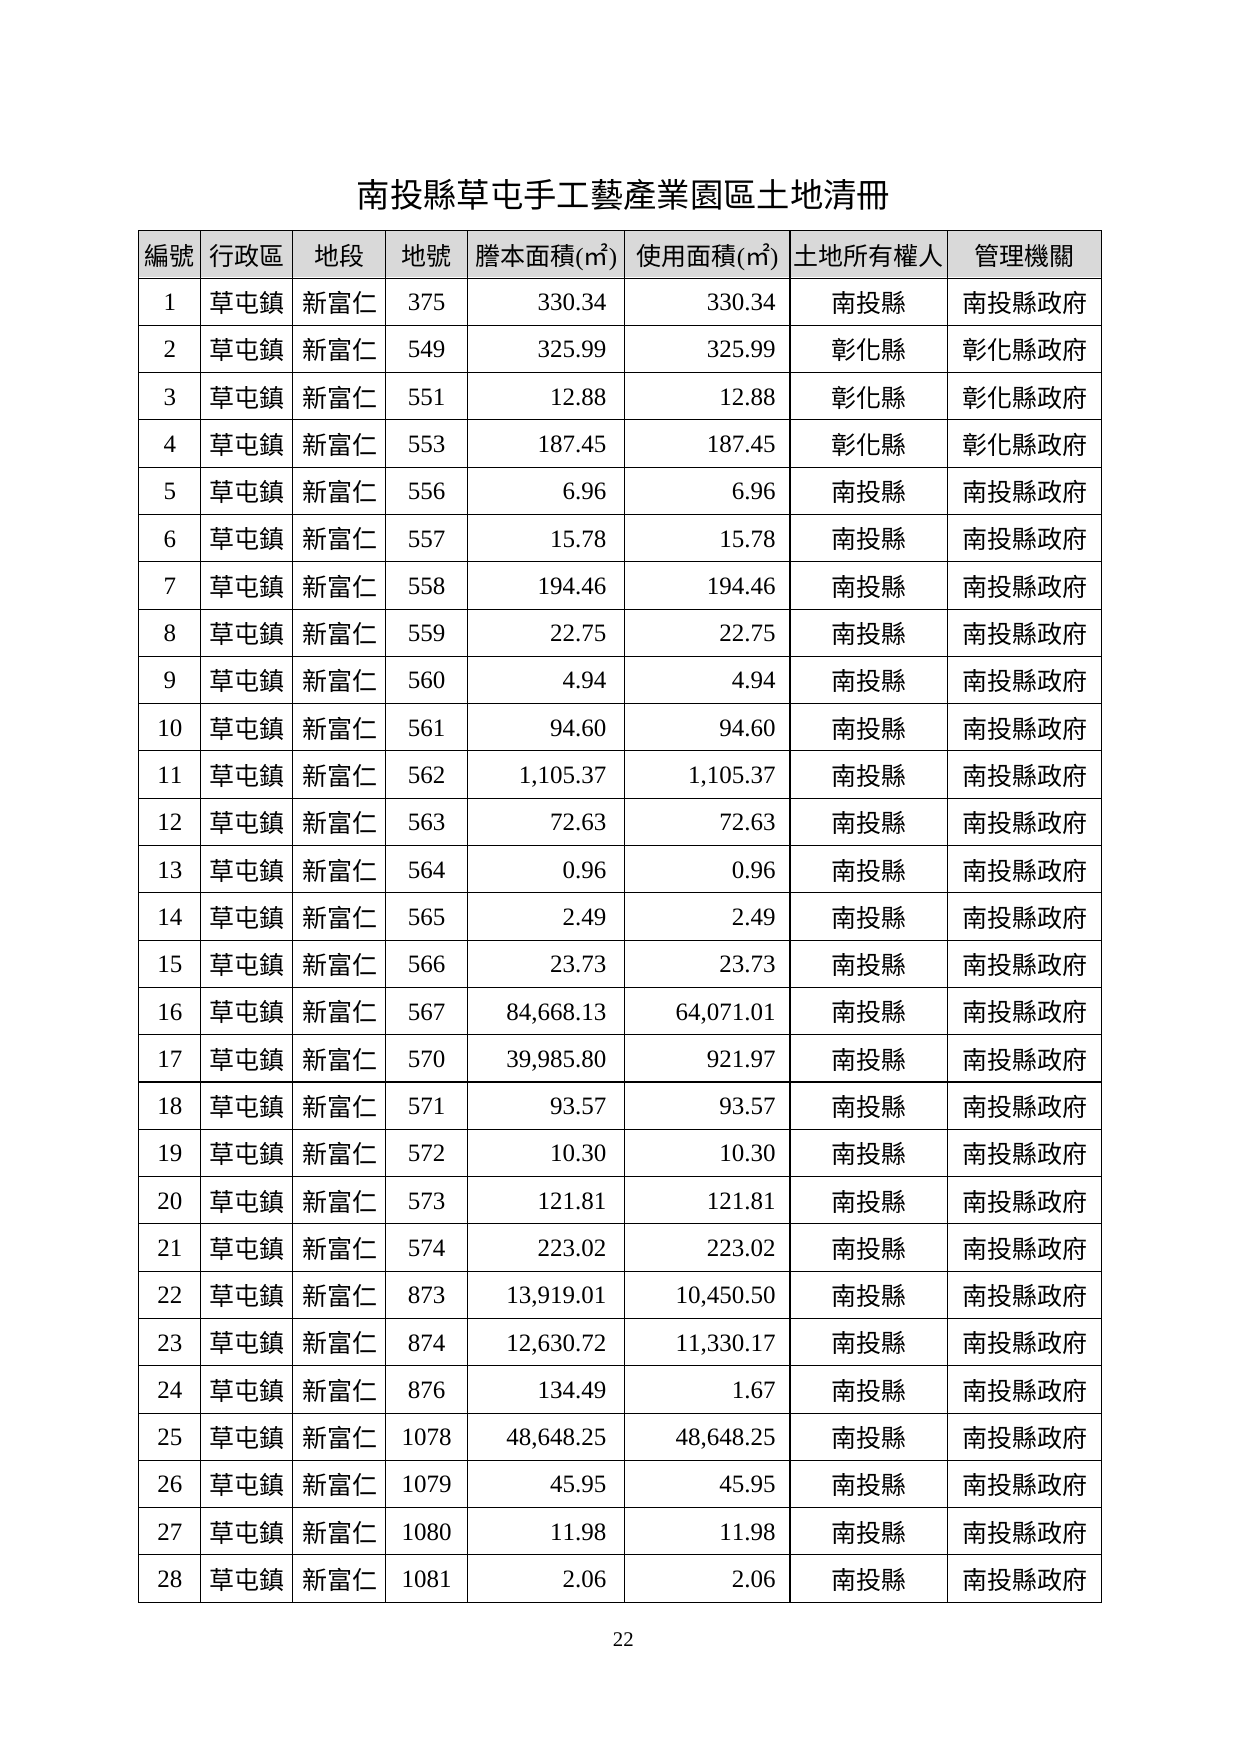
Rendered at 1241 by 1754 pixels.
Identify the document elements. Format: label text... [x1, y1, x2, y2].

table_cell 1078 [386, 1414, 467, 1460]
table_cell 南投縣 [791, 610, 947, 656]
table_header 地段 [293, 231, 385, 277]
table_cell 23.73 [625, 941, 789, 987]
table_cell 南投縣政府 [948, 657, 1101, 703]
table_cell 南投縣政府 [948, 1083, 1101, 1129]
table_cell 南投縣 [791, 1319, 947, 1365]
table_cell 11,330.17 [625, 1319, 789, 1365]
table_cell 南投縣 [791, 704, 947, 750]
table_cell 新富仁 [293, 515, 385, 561]
table_cell 南投縣 [791, 799, 947, 845]
table_cell 南投縣 [791, 1224, 947, 1271]
table_cell 南投縣 [791, 1461, 947, 1507]
table_cell 17 [139, 1035, 200, 1081]
table_cell 新富仁 [293, 657, 385, 703]
table_cell 64,071.01 [625, 988, 789, 1034]
table_cell 彰化縣政府 [948, 326, 1101, 372]
table_cell 16 [139, 988, 200, 1034]
table_cell 草屯鎮 [201, 610, 292, 656]
table_cell 6 [139, 515, 200, 561]
table_cell 草屯鎮 [201, 420, 292, 467]
table_cell 549 [386, 326, 467, 372]
table_cell 新富仁 [293, 893, 385, 939]
table_cell 15.78 [625, 515, 789, 561]
table_cell 南投縣 [791, 1508, 947, 1554]
table_cell 39,985.80 [468, 1035, 624, 1081]
table_cell 566 [386, 941, 467, 987]
table_cell 南投縣政府 [948, 1508, 1101, 1554]
table_cell 10.30 [468, 1130, 624, 1176]
table_cell 572 [386, 1130, 467, 1176]
table_header 編號 [139, 231, 200, 277]
table_cell 南投縣 [791, 893, 947, 939]
table_cell 新富仁 [293, 1366, 385, 1412]
table_header 管理機關 [948, 231, 1101, 277]
table_cell 南投縣 [791, 562, 947, 608]
table_cell 南投縣 [791, 1130, 947, 1176]
table_cell 彰化縣政府 [948, 420, 1101, 467]
table_cell 新富仁 [293, 1272, 385, 1318]
table_cell 330.34 [625, 279, 789, 325]
table_cell 27 [139, 1508, 200, 1554]
table_cell 草屯鎮 [201, 1035, 292, 1081]
table_cell 22.75 [625, 610, 789, 656]
text 南投縣草屯手工藝產業園區土地清冊 [142, 155, 1104, 230]
table_cell 24 [139, 1366, 200, 1412]
table_cell 草屯鎮 [201, 1083, 292, 1129]
table_cell 2.49 [625, 893, 789, 939]
table_cell 325.99 [625, 326, 789, 372]
table_cell 南投縣政府 [948, 1035, 1101, 1081]
table_cell 南投縣政府 [948, 1130, 1101, 1176]
table_cell 草屯鎮 [201, 1414, 292, 1460]
table_cell 新富仁 [293, 1177, 385, 1223]
table_cell 南投縣政府 [948, 562, 1101, 608]
table_cell 563 [386, 799, 467, 845]
table_cell 南投縣政府 [948, 1319, 1101, 1365]
table_header 謄本面積(㎡) [468, 231, 624, 277]
table_cell 223.02 [625, 1224, 789, 1271]
table_cell 南投縣 [791, 988, 947, 1034]
table_cell 彰化縣 [791, 373, 947, 419]
table_cell 新富仁 [293, 1414, 385, 1460]
table_cell 6.96 [625, 468, 789, 514]
table_cell 11 [139, 751, 200, 798]
table_cell 15 [139, 941, 200, 987]
table_cell 新富仁 [293, 373, 385, 419]
table_cell 新富仁 [293, 751, 385, 798]
table_cell 13,919.01 [468, 1272, 624, 1318]
table_cell 南投縣政府 [948, 1555, 1101, 1602]
table_cell 南投縣 [791, 657, 947, 703]
table_cell 330.34 [468, 279, 624, 325]
table_cell 新富仁 [293, 279, 385, 325]
table_cell 彰化縣 [791, 326, 947, 372]
table_cell 南投縣政府 [948, 893, 1101, 939]
table_cell 南投縣政府 [948, 1224, 1101, 1271]
table_cell 南投縣 [791, 468, 947, 514]
table_cell 557 [386, 515, 467, 561]
table_cell 48,648.25 [625, 1414, 789, 1460]
table_cell 559 [386, 610, 467, 656]
table_cell 南投縣 [791, 515, 947, 561]
table_cell 876 [386, 1366, 467, 1412]
table_cell 570 [386, 1035, 467, 1081]
table_cell 草屯鎮 [201, 1508, 292, 1554]
table_cell 新富仁 [293, 704, 385, 750]
table_cell 1,105.37 [625, 751, 789, 798]
table_cell 南投縣政府 [948, 1366, 1101, 1412]
table_cell 571 [386, 1083, 467, 1129]
table_cell 1 [139, 279, 200, 325]
table_cell 10.30 [625, 1130, 789, 1176]
table_cell 1081 [386, 1555, 467, 1602]
table_cell 25 [139, 1414, 200, 1460]
table_cell 草屯鎮 [201, 326, 292, 372]
table_cell 草屯鎮 [201, 1272, 292, 1318]
table_cell 新富仁 [293, 1035, 385, 1081]
table_cell 48,648.25 [468, 1414, 624, 1460]
table_header 使用面積(㎡) [625, 231, 789, 277]
table_cell 草屯鎮 [201, 846, 292, 892]
table_cell 南投縣政府 [948, 941, 1101, 987]
table_cell 22 [139, 1272, 200, 1318]
table_cell 草屯鎮 [201, 1130, 292, 1176]
table_cell 23.73 [468, 941, 624, 987]
table_cell 南投縣 [791, 1272, 947, 1318]
table_cell 草屯鎮 [201, 1319, 292, 1365]
table_cell 草屯鎮 [201, 893, 292, 939]
table_cell 84,668.13 [468, 988, 624, 1034]
table_cell 彰化縣政府 [948, 373, 1101, 419]
table_cell 7 [139, 562, 200, 608]
table_header 地號 [386, 231, 467, 277]
table_cell 南投縣政府 [948, 515, 1101, 561]
table_cell 南投縣 [791, 1035, 947, 1081]
table_cell 新富仁 [293, 846, 385, 892]
table_cell 561 [386, 704, 467, 750]
table_cell 新富仁 [293, 1130, 385, 1176]
table_cell 新富仁 [293, 1508, 385, 1554]
table_cell 新富仁 [293, 562, 385, 608]
table_cell 23 [139, 1319, 200, 1365]
table_cell 南投縣政府 [948, 799, 1101, 845]
table_cell 草屯鎮 [201, 1177, 292, 1223]
table_cell 0.96 [468, 846, 624, 892]
table_cell 草屯鎮 [201, 941, 292, 987]
table_cell 南投縣政府 [948, 1461, 1101, 1507]
table_cell 9 [139, 657, 200, 703]
table_cell 新富仁 [293, 799, 385, 845]
table_cell 10,450.50 [625, 1272, 789, 1318]
table_cell 22.75 [468, 610, 624, 656]
table_cell 874 [386, 1319, 467, 1365]
table_cell 0.96 [625, 846, 789, 892]
table_cell 94.60 [468, 704, 624, 750]
table_cell 南投縣 [791, 941, 947, 987]
table_cell 574 [386, 1224, 467, 1271]
table_cell 新富仁 [293, 988, 385, 1034]
table_cell 草屯鎮 [201, 657, 292, 703]
table_cell 72.63 [625, 799, 789, 845]
table_cell 草屯鎮 [201, 988, 292, 1034]
table_cell 921.97 [625, 1035, 789, 1081]
table_cell 彰化縣 [791, 420, 947, 467]
table_cell 21 [139, 1224, 200, 1271]
table_cell 4 [139, 420, 200, 467]
table_cell 560 [386, 657, 467, 703]
table_cell 南投縣政府 [948, 846, 1101, 892]
table_cell 121.81 [468, 1177, 624, 1223]
table_cell 12 [139, 799, 200, 845]
table_cell 新富仁 [293, 941, 385, 987]
table_cell 1.67 [625, 1366, 789, 1412]
table_cell 187.45 [468, 420, 624, 467]
table_cell 草屯鎮 [201, 279, 292, 325]
table_cell 6.96 [468, 468, 624, 514]
table_cell 南投縣政府 [948, 1272, 1101, 1318]
table_cell 草屯鎮 [201, 515, 292, 561]
table_cell 194.46 [468, 562, 624, 608]
table_cell 4.94 [468, 657, 624, 703]
table_cell 325.99 [468, 326, 624, 372]
table_cell 15.78 [468, 515, 624, 561]
table_cell 新富仁 [293, 1224, 385, 1271]
table_cell 草屯鎮 [201, 799, 292, 845]
table_cell 南投縣 [791, 1177, 947, 1223]
table_cell 72.63 [468, 799, 624, 845]
table_cell 南投縣政府 [948, 704, 1101, 750]
table_cell 新富仁 [293, 1319, 385, 1365]
table_cell 873 [386, 1272, 467, 1318]
table_cell 556 [386, 468, 467, 514]
table_cell 558 [386, 562, 467, 608]
table_cell 93.57 [468, 1083, 624, 1129]
table_cell 3 [139, 373, 200, 419]
table_cell 1080 [386, 1508, 467, 1554]
table_cell 94.60 [625, 704, 789, 750]
table_cell 573 [386, 1177, 467, 1223]
table_cell 14 [139, 893, 200, 939]
table_cell 草屯鎮 [201, 1461, 292, 1507]
table_cell 草屯鎮 [201, 1224, 292, 1271]
table_cell 南投縣政府 [948, 1177, 1101, 1223]
table_cell 18 [139, 1083, 200, 1129]
table_cell 121.81 [625, 1177, 789, 1223]
table_header 土地所有權人 [791, 231, 947, 277]
table_cell 南投縣政府 [948, 279, 1101, 325]
table_cell 南投縣 [791, 279, 947, 325]
table_cell 草屯鎮 [201, 1555, 292, 1602]
table_cell 2.49 [468, 893, 624, 939]
table_cell 草屯鎮 [201, 751, 292, 798]
table_cell 南投縣 [791, 846, 947, 892]
table_cell 565 [386, 893, 467, 939]
table_cell 564 [386, 846, 467, 892]
table_cell 草屯鎮 [201, 468, 292, 514]
table_cell 45.95 [468, 1461, 624, 1507]
table_cell 20 [139, 1177, 200, 1223]
table_cell 187.45 [625, 420, 789, 467]
table_cell 19 [139, 1130, 200, 1176]
table_cell 194.46 [625, 562, 789, 608]
table_cell 553 [386, 420, 467, 467]
table_cell 新富仁 [293, 1461, 385, 1507]
table_cell 8 [139, 610, 200, 656]
table_cell 2.06 [625, 1555, 789, 1602]
table_cell 12.88 [625, 373, 789, 419]
table_cell 223.02 [468, 1224, 624, 1271]
table_cell 新富仁 [293, 610, 385, 656]
table_cell 南投縣政府 [948, 751, 1101, 798]
table_cell 草屯鎮 [201, 704, 292, 750]
table_cell 1079 [386, 1461, 467, 1507]
table_cell 2.06 [468, 1555, 624, 1602]
table_cell 11.98 [625, 1508, 789, 1554]
table_cell 南投縣政府 [948, 988, 1101, 1034]
table_cell 13 [139, 846, 200, 892]
table_cell 11.98 [468, 1508, 624, 1554]
table_cell 新富仁 [293, 1555, 385, 1602]
table_cell 南投縣 [791, 751, 947, 798]
table_cell 新富仁 [293, 326, 385, 372]
table_cell 562 [386, 751, 467, 798]
table_cell 45.95 [625, 1461, 789, 1507]
table_cell 南投縣政府 [948, 610, 1101, 656]
table_cell 2 [139, 326, 200, 372]
table_cell 28 [139, 1555, 200, 1602]
table_cell 10 [139, 704, 200, 750]
table_cell 南投縣政府 [948, 1414, 1101, 1460]
table_cell 新富仁 [293, 1083, 385, 1129]
table_cell 134.49 [468, 1366, 624, 1412]
table_cell 4.94 [625, 657, 789, 703]
table_cell 新富仁 [293, 468, 385, 514]
table_cell 南投縣 [791, 1366, 947, 1412]
table_cell 5 [139, 468, 200, 514]
table_cell 12.88 [468, 373, 624, 419]
table_cell 新富仁 [293, 420, 385, 467]
table_cell 93.57 [625, 1083, 789, 1129]
table_cell 375 [386, 279, 467, 325]
table_cell 南投縣 [791, 1083, 947, 1129]
table_cell 草屯鎮 [201, 1366, 292, 1412]
table_cell 12,630.72 [468, 1319, 624, 1365]
table_cell 26 [139, 1461, 200, 1507]
table_cell 草屯鎮 [201, 373, 292, 419]
table_cell 1,105.37 [468, 751, 624, 798]
table_cell 南投縣 [791, 1414, 947, 1460]
table_cell 草屯鎮 [201, 562, 292, 608]
table_cell 南投縣 [791, 1555, 947, 1602]
table_header 行政區 [201, 231, 292, 277]
table_cell 551 [386, 373, 467, 419]
table_cell 567 [386, 988, 467, 1034]
table_cell 南投縣政府 [948, 468, 1101, 514]
